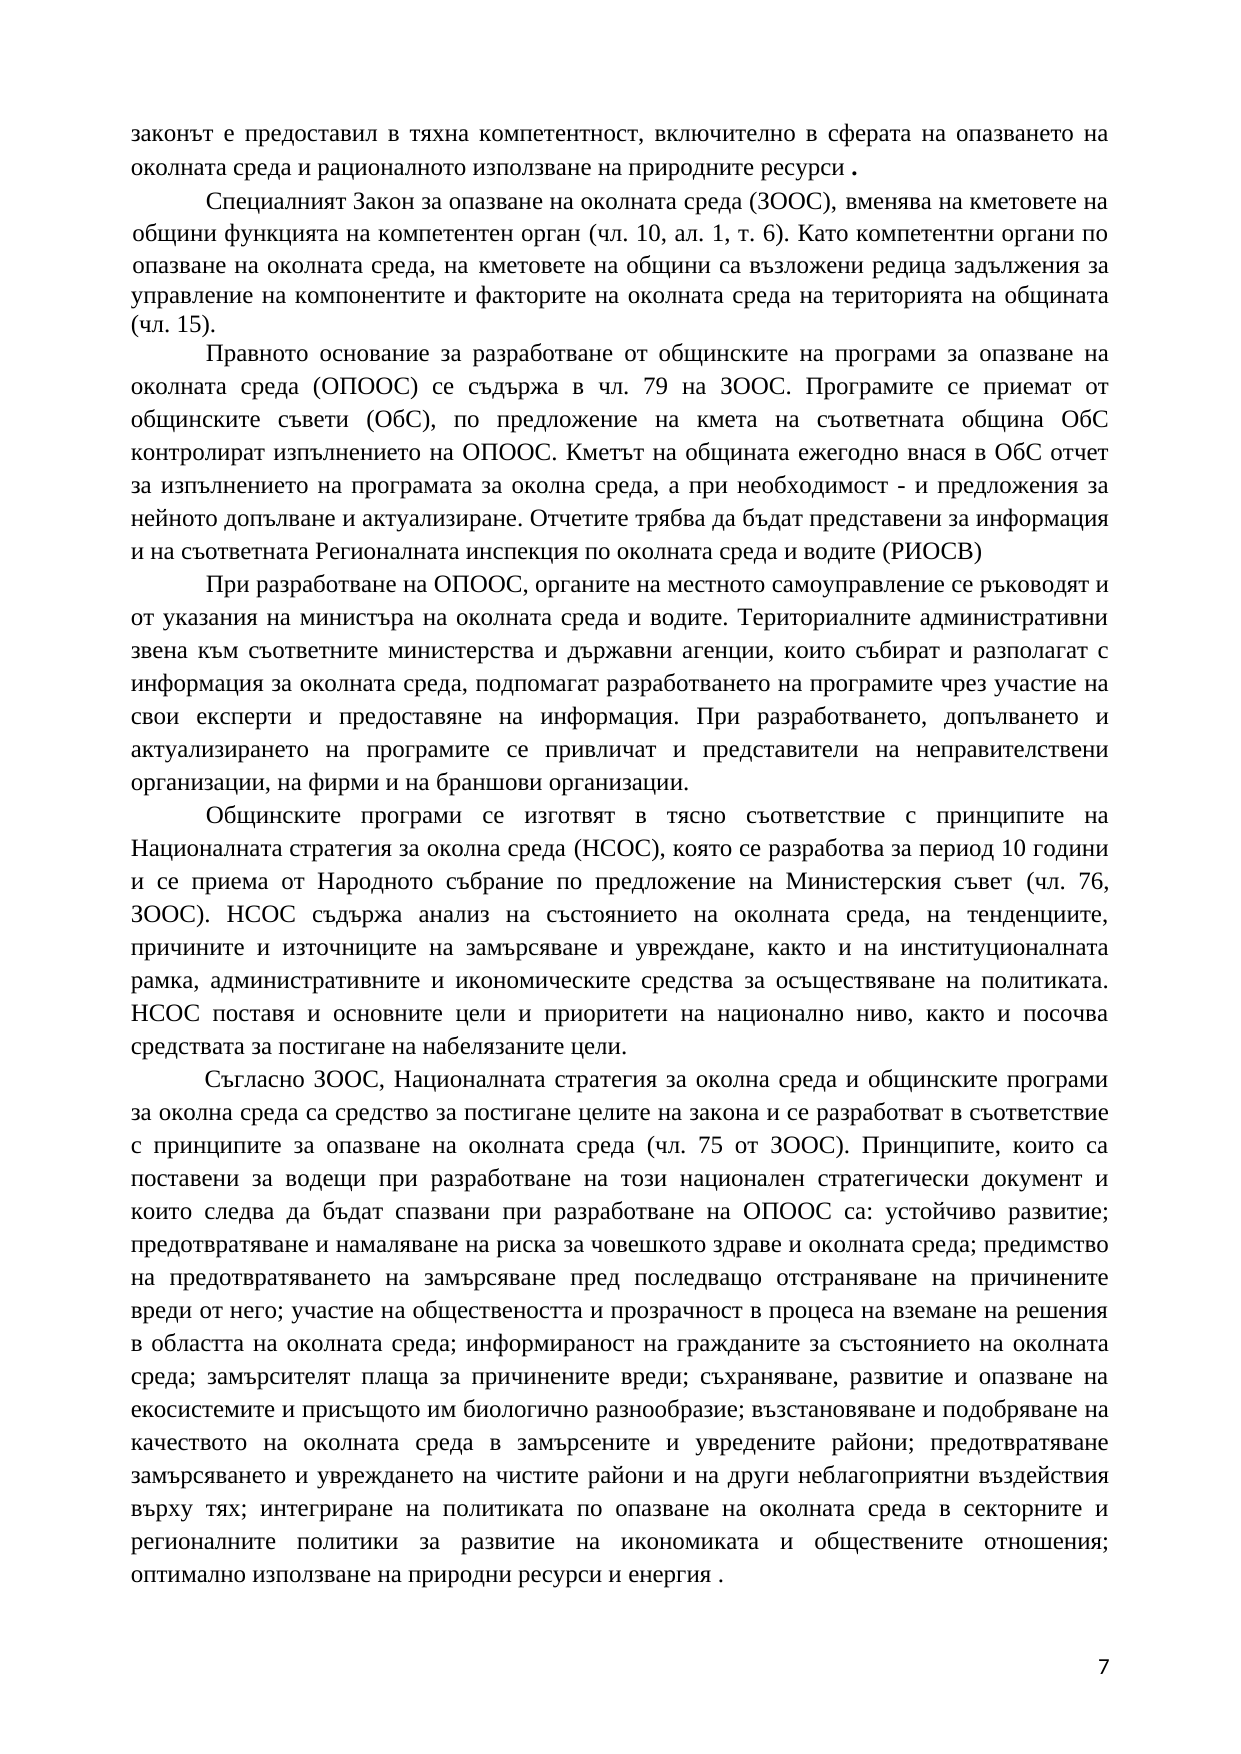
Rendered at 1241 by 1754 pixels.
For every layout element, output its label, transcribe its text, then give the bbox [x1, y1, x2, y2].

text Съгласно ЗООС, Националната стратегия за околна среда и общинските програми за околна среда са средство за постигане целите на закона и се разработват в съответствие с принципите за опазване на околната среда (чл. 75 от ЗООС). Принципите, които са поставени за водещи при разработване на този национален стратегически документ и които следва да бъдат спазвани при разработване на ОПООС са: устойчиво развитие; предотвратяване и намаляване на риска за човешкото здраве и околната среда; предимство на предотвратяването на замърсяване пред последващо отстраняване на причинените вреди от него; участие на обществеността и прозрачност в процеса на вземане на решения в областта на околната среда; информираност на гражданите за състоянието на околната среда; замърсителят плаща за причинените вреди; съхраняване, развитие и опазване на екосистемите и присъщото им биологично разнообразие; възстановяване и подобряване на качеството на околната среда в замърсените и увредените райони; предотвратяване замърсяването и увреждането на чистите райони и на други неблагоприятни въздействия върху тях; интегриране на политиката по опазване на околната среда в секторните и регионалните политики за развитие на икономиката и обществените отношения; оптимално използване на природни ресурси и енергия . [131, 1064, 1110, 1588]
text При разработване на ОПООС, органите на местното самоуправление се ръководят и от указания на министъра на околната среда и водите. Териториалните административни звена към съответните министерства и държавни агенции, които събират и разполагат с информация за околната среда, подпомагат разработването на програмите чрез участие на свои експерти и предоставяне на информация. При разработването, допълването и актуализирането на програмите се привличат и представители на неправителствени организации, на фирми и на браншови организации. [131, 569, 1110, 796]
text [131, 118, 1110, 180]
text Общинските програми се изготвят в тясно съответствие с принципите на Националната стратегия за околна среда (НСОС), която се разработва за период 10 години и се приема от Народното събрание по предложение на Министерския съвет (чл. 76, ЗООС). НСОС съдържа анализ на състоянието на околната среда, на тенденциите, причините и източниците на замърсяване и увреждане, както и на институционалната рамка, административните и икономическите средства за осъществяване на политиката. НСОС поставя и основните цели и приоритети на национално ниво, както и посочва средствата за постигане на набелязаните цели. [131, 800, 1110, 1060]
text Специалният Закон за опазване на околната среда (ЗООС), вменява на кметовете на общини функцията на компетентен орган (чл. 10, ал. 1, т. 6). Като компетентни органи по опазване на околната среда, на кметовете на общини са възложени редица задължения за управление на компонентите и факторите на околната среда на територията на общината (чл. 15). [131, 184, 1109, 217]
text Правното основание за разработване от общинските на програми за опазване на околната среда (ОПООС) се съдържа в чл. 79 на ЗООС. Програмите се приемат от общинските съвети (ОбС), по предложение на кмета на съответната община ОбС контролират изпълнението на ОПООС. Кметът на общината ежегодно внася в ОбС отчет за изпълнението на програмата за околна среда, а при необходимост - и предложения за нейното допълване и актуализиране. Отчетите трябва да бъдат представени за информация и на съответната Регионалната инспекция по околната среда и водите (РИОСВ) [131, 338, 1110, 564]
text Специалният Закон за опазване на околната среда (ЗООС), вменява на кметовете на общини функцията на компетентен орган (чл. 10, ал. 1, т. 6). Като компетентни органи по опазване на околната среда, на кметовете на общини са възложени редица задължения за управление на компонентите и факторите на околната среда на територията на общината (чл. 15). [131, 248, 1110, 338]
